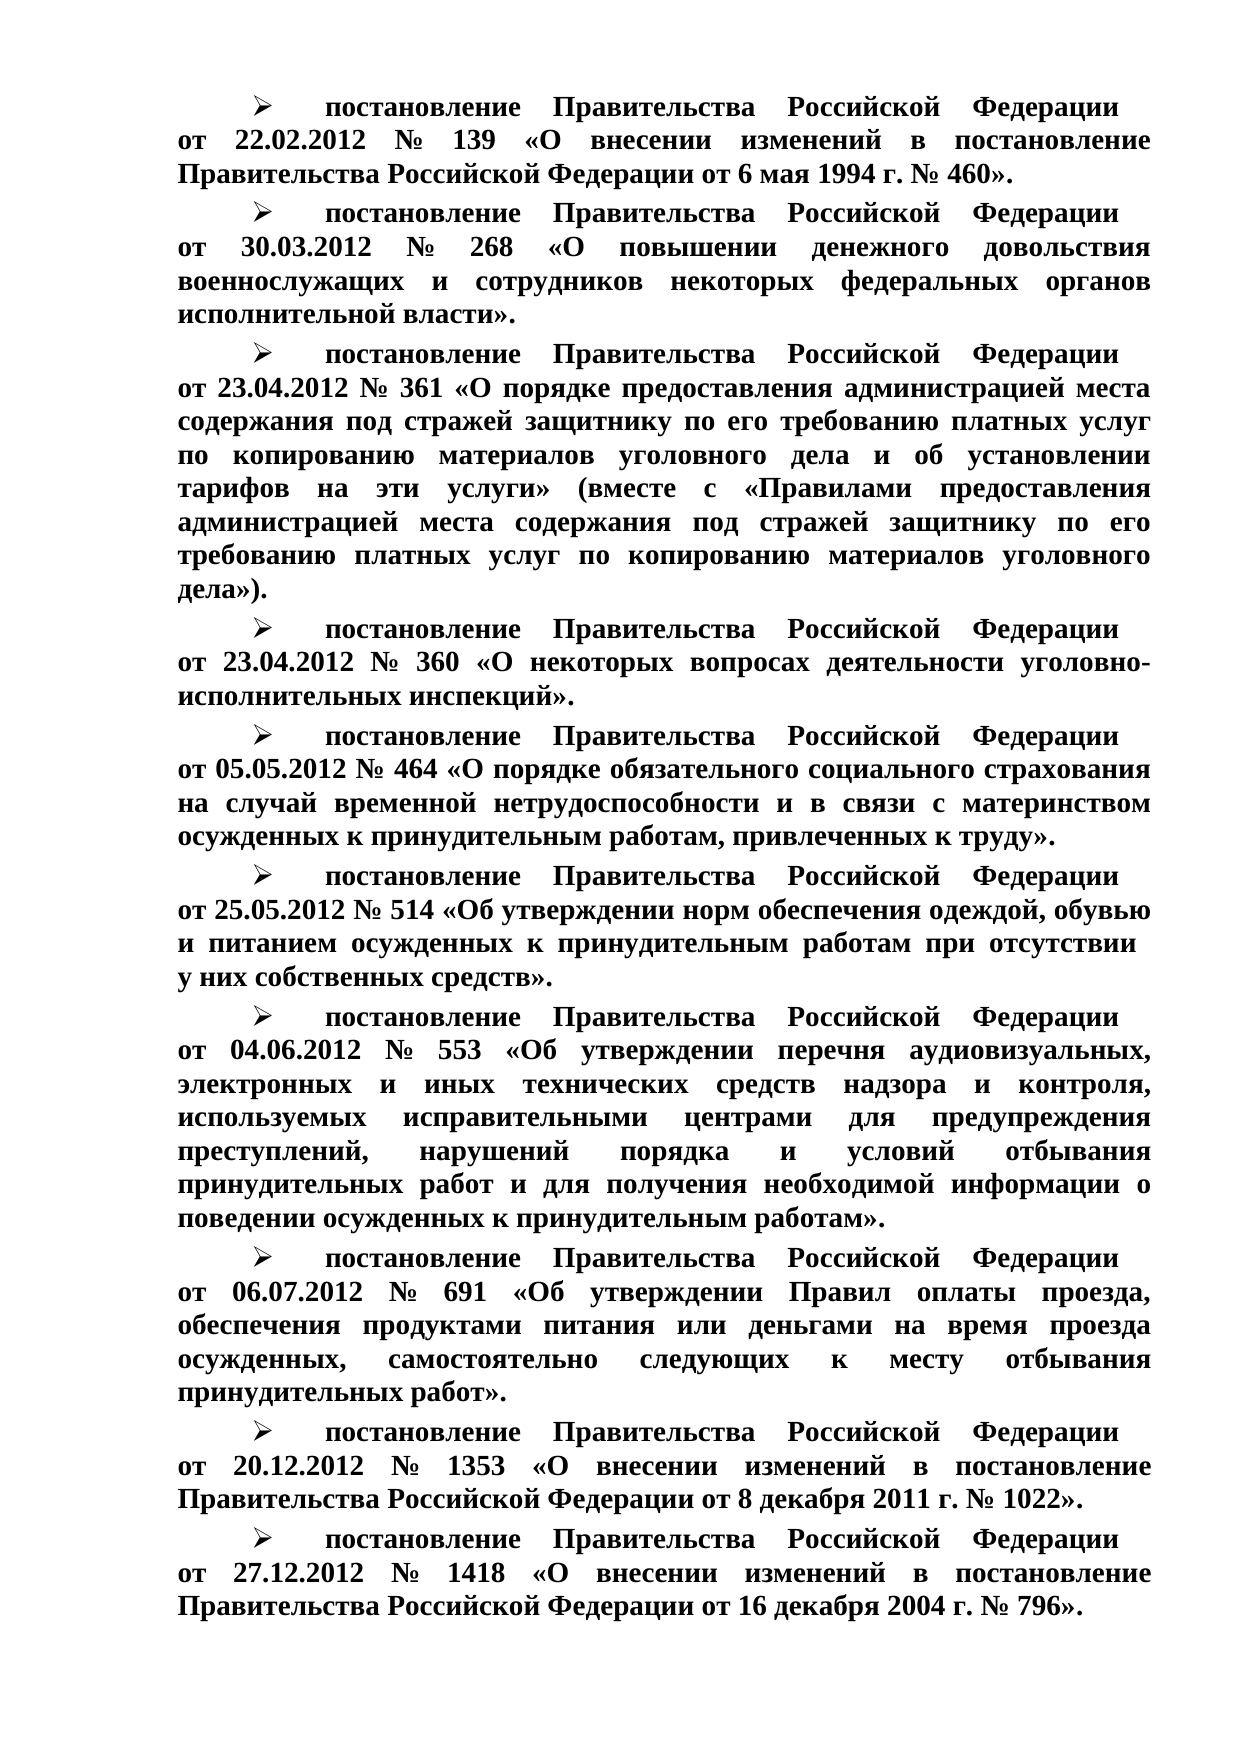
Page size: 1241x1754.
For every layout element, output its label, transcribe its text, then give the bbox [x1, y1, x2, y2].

list постановление Правительства Российской Федерации от 05.05.2012 № 464 «О порядке обязательного социального страхования на случай временной нетрудоспособности и в связи с материнством осужденных к принудительным работам, привлеченных к труду». [177, 718, 1152, 852]
list постановление Правительства Российской Федерации от 22.02.2012 № 139 «О внесении изменений в постановление Правительства Российской Федерации от 6 мая 1994 г. № 460». [177, 89, 1152, 189]
list постановление Правительства Российской Федерации от 20.12.2012 № 1353 «О внесении изменений в постановление Правительства Российской Федерации от 8 декабря 2011 г. № 1022». [177, 1414, 1152, 1515]
list постановление Правительства Российской Федерации от 23.04.2012 № 361 «О порядке предоставления администрацией места содержания под стражей защитнику по его требованию платных услуг по копированию материалов уголовного дела и об установлении тарифов на эти услуги» (вместе с «Правилами предоставления администрацией места содержания под стражей защитнику по его требованию платных услуг по копированию материалов уголовного дела»). [177, 336, 1152, 604]
list постановление Правительства Российской Федерации от 30.03.2012 № 268 «О повышении денежного довольствия военнослужащих и сотрудников некоторых федеральных органов исполнительной власти». [177, 196, 1152, 330]
list постановление Правительства Российской Федерации от 27.12.2012 № 1418 «О внесении изменений в постановление Правительства Российской Федерации от 16 декабря 2004 г. № 796». [177, 1521, 1152, 1622]
list постановление Правительства Российской Федерации от 25.05.2012 № 514 «Об утверждении норм обеспечения одеждой, обувью и питанием осужденных к принудительным работам при отсутствии у них собственных средств». [177, 858, 1152, 993]
list постановление Правительства Российской Федерации от 06.07.2012 № 691 «Об утверждении Правил оплаты проезда, обеспечения продуктами питания или деньгами на время проезда осужденных, самостоятельно следующих к месту отбывания принудительных работ». [177, 1240, 1152, 1408]
list постановление Правительства Российской Федерации от 23.04.2012 № 360 «О некоторых вопросах деятельности уголовно-исполнительных инспекций». [177, 611, 1152, 712]
list постановление Правительства Российской Федерации от 04.06.2012 № 553 «Об утверждении перечня аудиовизуальных, электронных и иных технических средств надзора и контроля, используемых исправительными центрами для предупреждения преступлений, нарушений порядка и условий отбывания принудительных работ и для получения необходимой информации о поведении осужденных к принудительным работам». [177, 999, 1152, 1234]
